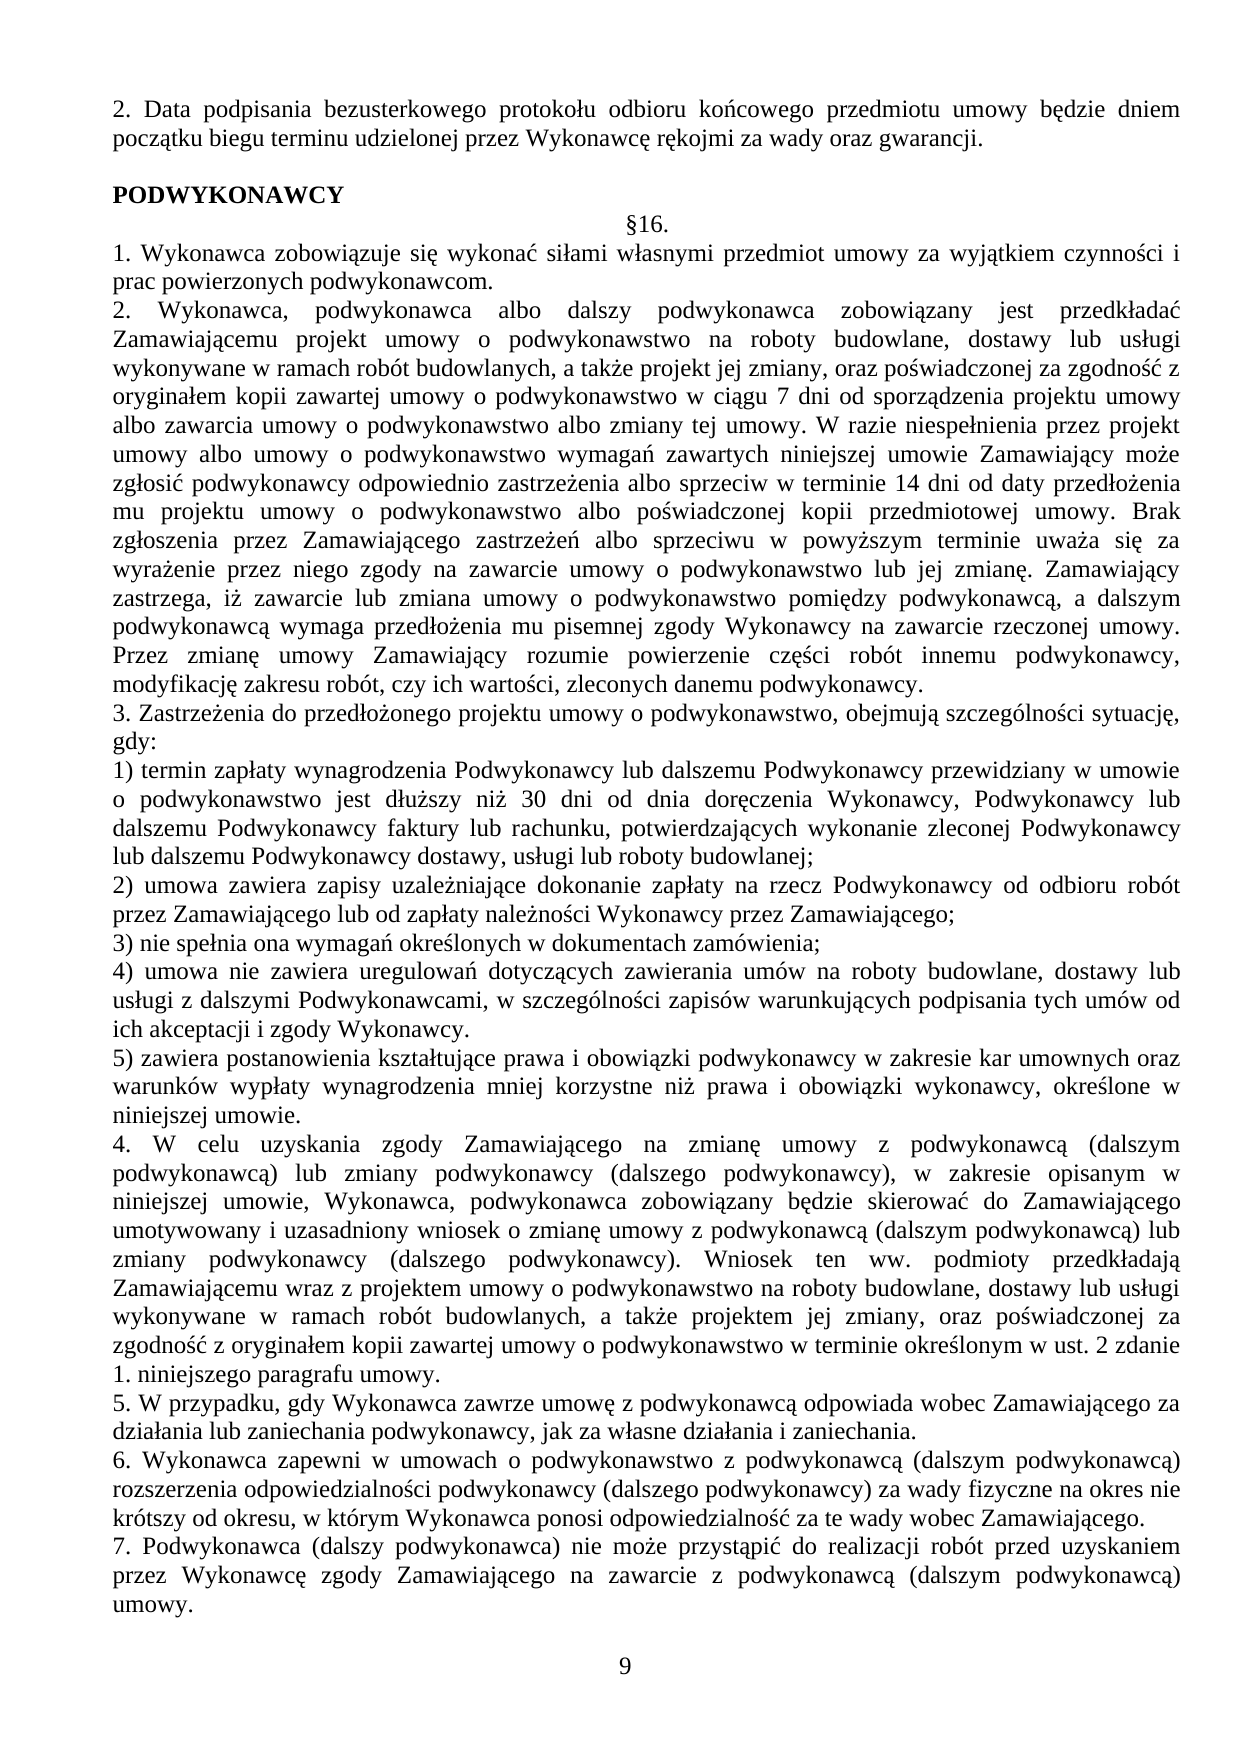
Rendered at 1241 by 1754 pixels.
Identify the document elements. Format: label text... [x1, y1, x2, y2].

text §16. [112, 209, 1181, 238]
text 3. Zastrzeżenia do przedłożonego projektu umowy o podwykonawstwo, obejmują szczególności sytuację, gdy: [112, 698, 1181, 755]
text 2) umowa zawiera zapisy uzależniające dokonanie zapłaty na rzecz Podwykonawcy od odbioru robót przez Zamawiającego lub od zapłaty należności Wykonawcy przez Zamawiającego; [112, 870, 1181, 928]
text 1. Wykonawca zobowiązuje się wykonać siłami własnymi przedmiot umowy za wyjątkiem czynności i prac powierzonych podwykonawcom. [112, 238, 1181, 295]
text 4. W celu uzyskania zgody Zamawiającego na zmianę umowy z podwykonawcą (dalszym podwykonawcą) lub zmiany podwykonawcy (dalszego podwykonawcy), w zakresie opisanym w niniejszej umowie, Wykonawca, podwykonawca zobowiązany będzie skierować do Zamawiającego umotywowany i uzasadniony wniosek o zmianę umowy z podwykonawcą (dalszym podwykonawcą) lub zmiany podwykonawcy (dalszego podwykonawcy). Wniosek ten ww. podmioty przedkładają Zamawiającemu wraz z projektem umowy o podwykonawstwo na roboty budowlane, dostawy lub usługi wykonywane w ramach robót budowlanych, a także projektem jej zmiany, oraz poświadczonej za zgodność z oryginałem kopii zawartej umowy o podwykonawstwo w terminie określonym w ust. 2 zdanie 1. niniejszego paragrafu umowy. [112, 1129, 1181, 1388]
text 6. Wykonawca zapewni w umowach o podwykonawstwo z podwykonawcą (dalszym podwykonawcą) rozszerzenia odpowiedzialności podwykonawcy (dalszego podwykonawcy) za wady fizyczne na okres nie krótszy od okresu, w którym Wykonawca ponosi odpowiedzialność za te wady wobec Zamawiającego. [112, 1445, 1181, 1531]
text 5) zawiera postanowienia kształtujące prawa i obowiązki podwykonawcy w zakresie kar umownych oraz warunków wypłaty wynagrodzenia mniej korzystne niż prawa i obowiązki wykonawcy, określone w niniejszej umowie. [112, 1043, 1181, 1129]
text 1) termin zapłaty wynagrodzenia Podwykonawcy lub dalszemu Podwykonawcy przewidziany w umowie o podwykonawstwo jest dłuższy niż 30 dni od dnia doręczenia Wykonawcy, Podwykonawcy lub dalszemu Podwykonawcy faktury lub rachunku, potwierdzających wykonanie zleconej Podwykonawcy lub dalszemu Podwykonawcy dostawy, usługi lub roboty budowlanej; [112, 755, 1181, 870]
text 2. Wykonawca, podwykonawca albo dalszy podwykonawca zobowiązany jest przedkładać Zamawiającemu projekt umowy o podwykonawstwo na roboty budowlane, dostawy lub usługi wykonywane w ramach robót budowlanych, a także projekt jej zmiany, oraz poświadczonej za zgodność z oryginałem kopii zawartej umowy o podwykonawstwo w ciągu 7 dni od sporządzenia projektu umowy albo zawarcia umowy o podwykonawstwo albo zmiany tej umowy. W razie niespełnienia przez projekt umowy albo umowy o podwykonawstwo wymagań zawartych niniejszej umowie Zamawiający może zgłosić podwykonawcy odpowiednio zastrzeżenia albo sprzeciw w terminie 14 dni od daty przedłożenia mu projektu umowy o podwykonawstwo albo poświadczonej kopii przedmiotowej umowy. Brak zgłoszenia przez Zamawiającego zastrzeżeń albo sprzeciwu w powyższym terminie uważa się za wyrażenie przez niego zgody na zawarcie umowy o podwykonawstwo lub jej zmianę. Zamawiający zastrzega, iż zawarcie lub zmiana umowy o podwykonawstwo pomiędzy podwykonawcą, a dalszym podwykonawcą wymaga przedłożenia mu pisemnej zgody Wykonawcy na zawarcie rzeczonej umowy. Przez zmianę umowy Zamawiający rozumie powierzenie części robót innemu podwykonawcy, modyfikację zakresu robót, czy ich wartości, zleconych danemu podwykonawcy. [112, 295, 1181, 698]
text PODWYKONAWCY [112, 180, 1181, 209]
text 7. Podwykonawca (dalszy podwykonawca) nie może przystąpić do realizacji robót przed uzyskaniem przez Wykonawcę zgody Zamawiającego na zawarcie z podwykonawcą (dalszym podwykonawcą) umowy. [112, 1531, 1181, 1618]
text 3) nie spełnia ona wymagań określonych w dokumentach zamówienia; [112, 928, 1181, 956]
text 5. W przypadku, gdy Wykonawca zawrze umowę z podwykonawcą odpowiada wobec Zamawiającego za działania lub zaniechania podwykonawcy, jak za własne działania i zaniechania. [112, 1388, 1181, 1445]
text 2. Data podpisania bezusterkowego protokołu odbioru końcowego przedmiotu umowy będzie dniem początku biegu terminu udzielonej przez Wykonawcę rękojmi za wady oraz gwarancji. [112, 94, 1181, 151]
text 4) umowa nie zawiera uregulowań dotyczących zawierania umów na roboty budowlane, dostawy lub usługi z dalszymi Podwykonawcami, w szczególności zapisów warunkujących podpisania tych umów od ich akceptacji i zgody Wykonawcy. [112, 956, 1181, 1043]
